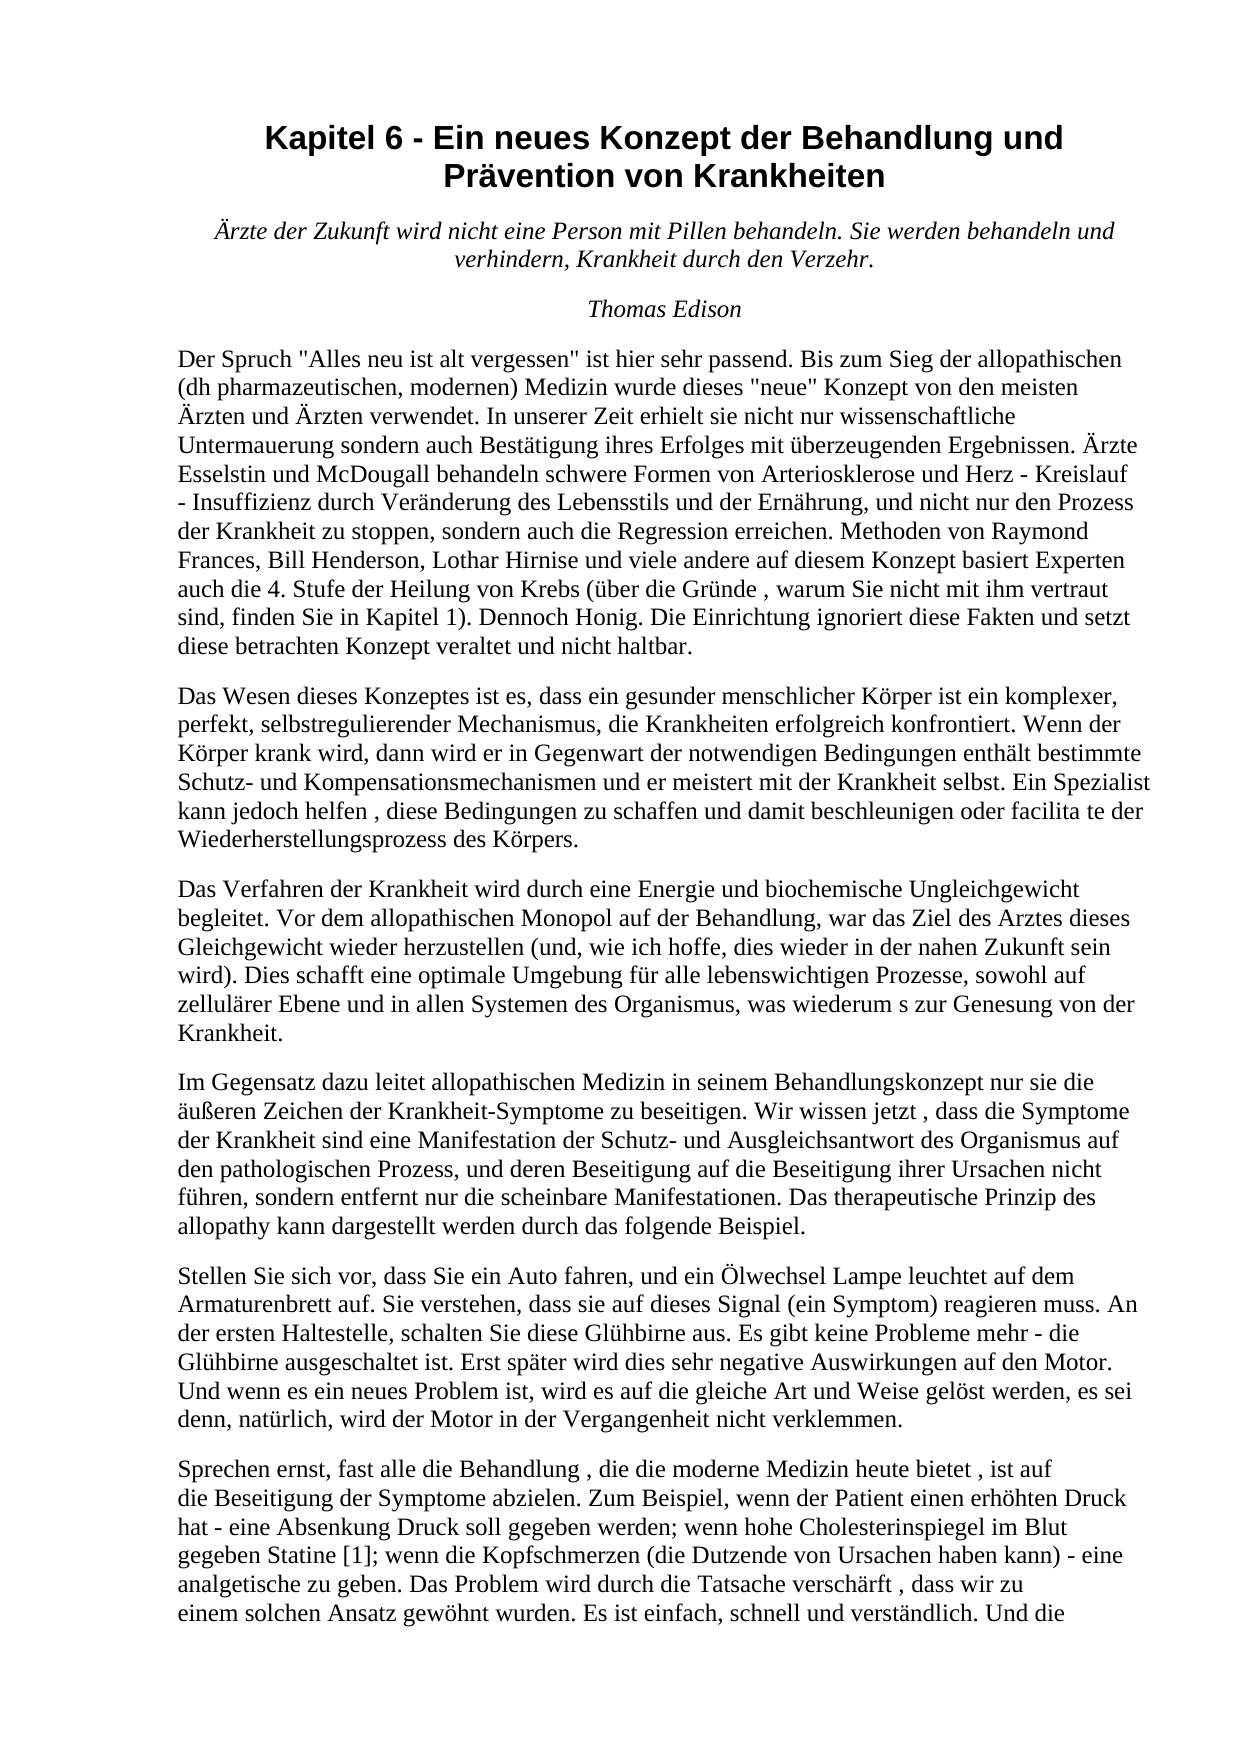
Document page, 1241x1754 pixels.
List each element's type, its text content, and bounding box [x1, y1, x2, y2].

text Kapitel 6 - Ein neues Konzept der Behandlung und Prävention von Krankheiten [177, 118, 1152, 195]
text Thomas Edison [177, 294, 1152, 323]
text Das Verfahren der Krankheit wird durch eine Energie und biochemische Ungleichgewicht begleitet. Vor dem allopathischen Monopol auf der Behandlung, war das Ziel des Arztes dieses Gleichgewicht wieder herzustellen (und, wie ich hoffe, dies wieder in der nahen Zukunft sein wird). Dies schafft eine optimale Umgebung für alle lebenswichtigen Prozesse, sowohl auf zellulärer Ebene und in allen Systemen des Organismus, was wiederum s zur Genesung von der Krankheit. [177, 874, 1152, 1047]
text Der Spruch "Alles neu ist alt vergessen" ist hier sehr passend. Bis zum Sieg der allopathischen (dh pharmazeutischen, modernen) Medizin wurde dieses "neue" Konzept von den meisten Ärzten und Ärzten verwendet. In unserer Zeit erhielt sie nicht nur wissenschaftliche Untermauerung sondern auch Bestätigung ihres Erfolges mit überzeugenden Ergebnissen. Ärzte Esselstin und McDougall behandeln schwere Formen von Arteriosklerose und Herz - Kreislauf - Insuffizienz durch Veränderung des Lebensstils und der Ernährung, und nicht nur den Prozess der Krankheit zu stoppen, sondern auch die Regression erreichen. Methoden von Raymond Frances, Bill Henderson, Lothar Hirnise und viele andere auf diesem Konzept basiert Experten auch die 4. Stufe der Heilung von Krebs (über die Gründe , warum Sie nicht mit ihm vertraut sind, finden Sie in Kapitel 1). Dennoch Honig. Die Einrichtung ignoriert diese Fakten und setzt diese betrachten Konzept veraltet und nicht haltbar. [177, 344, 1152, 660]
text Stellen Sie sich vor, dass Sie ein Auto fahren, und ein Ölwechsel Lampe leuchtet auf dem Armaturenbrett auf. Sie verstehen, dass sie auf dieses Signal (ein Symptom) reagieren muss. An der ersten Haltestelle, schalten Sie diese Glühbirne aus. Es gibt keine Probleme mehr - die Glühbirne ausgeschaltet ist. Erst später wird dies sehr negative Auswirkungen auf den Motor. Und wenn es ein neues Problem ist, wird es auf die gleiche Art und Weise gelöst werden, es sei denn, natürlich, wird der Motor in der Vergangenheit nicht verklemmen. [177, 1261, 1152, 1433]
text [177, 1454, 1152, 1627]
text Ärzte der Zukunft wird nicht eine Person mit Pillen behandeln. Sie werden behandeln und verhindern, Krankheit durch den Verzehr. [177, 216, 1152, 273]
text Das Wesen dieses Konzeptes ist es, dass ein gesunder menschlicher Körper ist ein komplexer, perfekt, selbstregulierender Mechanismus, die Krankheiten erfolgreich konfrontiert. Wenn der Körper krank wird, dann wird er in Gegenwart der notwendigen Bedingungen enthält bestimmte Schutz- und Kompensationsmechanismen und er meistert mit der Krankheit selbst. Ein Spezialist kann jedoch helfen , diese Bedingungen zu schaffen und damit beschleunigen oder facilita te der Wiederherstellungsprozess des Körpers. [177, 681, 1152, 853]
text Im Gegensatz dazu leitet allopathischen Medizin in seinem Behandlungskonzept nur sie die äußeren Zeichen der Krankheit-Symptome zu beseitigen. Wir wissen jetzt , dass die Symptome der Krankheit sind eine Manifestation der Schutz- und Ausgleichsantwort des Organismus auf den pathologischen Prozess, und deren Beseitigung auf die Beseitigung ihrer Ursachen nicht führen, sondern entfernt nur die scheinbare Manifestationen. Das therapeutische Prinzip des allopathy kann dargestellt werden durch das folgende Beispiel. [177, 1067, 1152, 1240]
